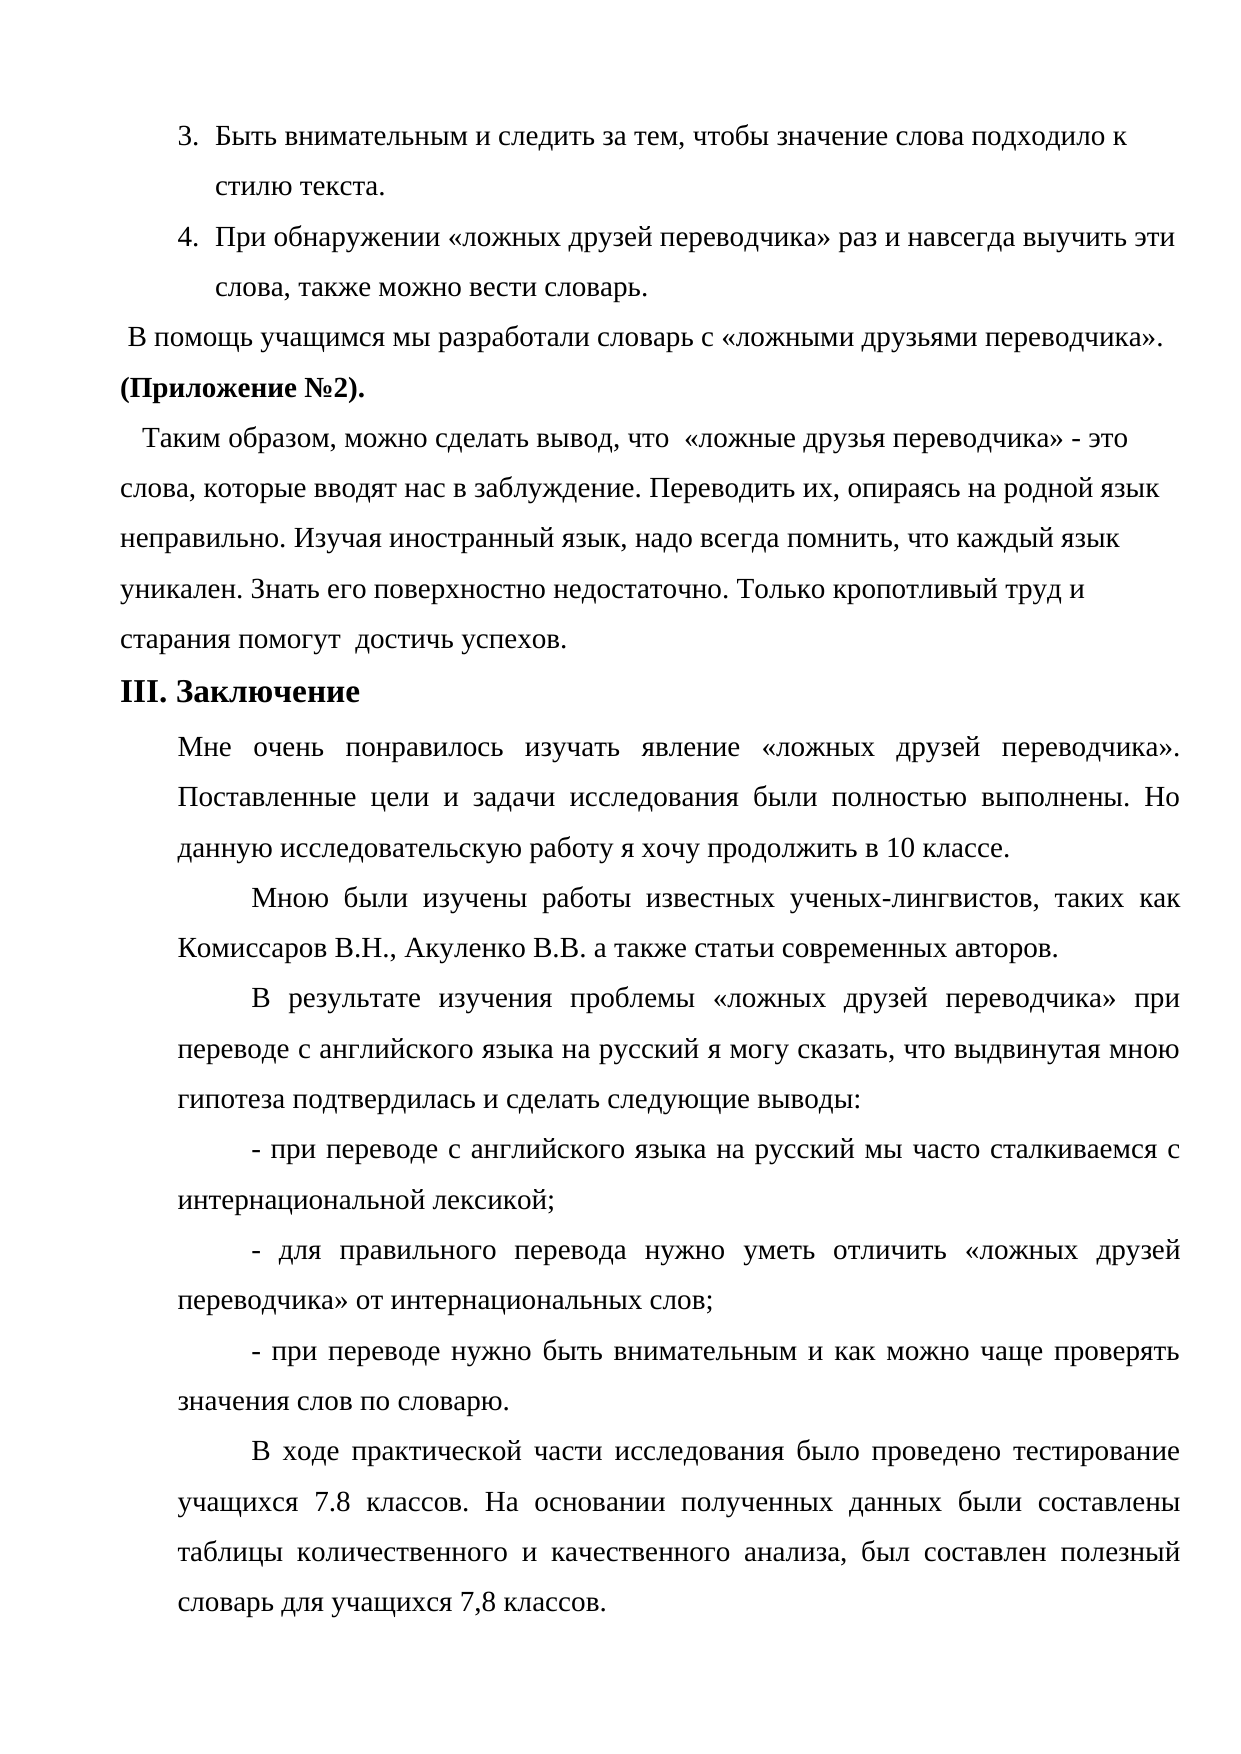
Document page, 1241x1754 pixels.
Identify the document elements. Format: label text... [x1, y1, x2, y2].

text В результате изучения проблемы «ложных друзей переводчика» при переводе с английского языка на русский я могу сказать, что выдвинутая мною гипотеза подтвердилась и сделать следующие выводы: [177, 981, 1181, 1115]
text Таким образом, можно сделать вывод, что «ложные друзья переводчика» - это слова, которые вводят нас в заблуждение. Переводить их, опираясь на родной язык неправильно. Изучая иностранный язык, надо всегда помнить, что каждый язык уникален. Знать его поверхностно недостаточно. Только кропотливый труд и старания помогут достичь успехов. [120, 420, 1181, 655]
text Мне очень понравилось изучать явление «ложных друзей переводчика». Поставленные цели и задачи исследования были полностью выполнены. Но данную исследовательскую работу я хочу продолжить в 10 классе. [177, 729, 1181, 863]
text Мною были изучены работы известных ученых-лингвистов, таких как Комиссаров В.Н., Акуленко В.В. а также статьи современных авторов. [177, 880, 1181, 964]
text - при переводе нужно быть внимательным и как можно чаще проверять значения слов по словарю. [177, 1333, 1181, 1417]
text В помощь учащимся мы разработали словарь с «ложными друзьями переводчика». (Приложение №2). [120, 319, 1181, 403]
list Быть внимательным и следить за тем, чтобы значение слова подходило к стилю текста. [177, 118, 1181, 202]
text - для правильного перевода нужно уметь отличить «ложных друзей переводчика» от интернациональных слов; [177, 1232, 1181, 1316]
text III. Заключение [120, 672, 1181, 710]
text - при переводе с английского языка на русский мы часто сталкиваемся с интернациональной лексикой; [177, 1132, 1181, 1215]
list При обнаружении «ложных друзей переводчика» раз и навсегда выучить эти слова, также можно вести словарь. [177, 219, 1181, 303]
text В ходе практической части исследования было проведено тестирование учащихся 7.8 классов. На основании полученных данных были составлены таблицы количественного и качественного анализа, был составлен полезный словарь для учащихся 7,8 классов. [177, 1433, 1181, 1618]
